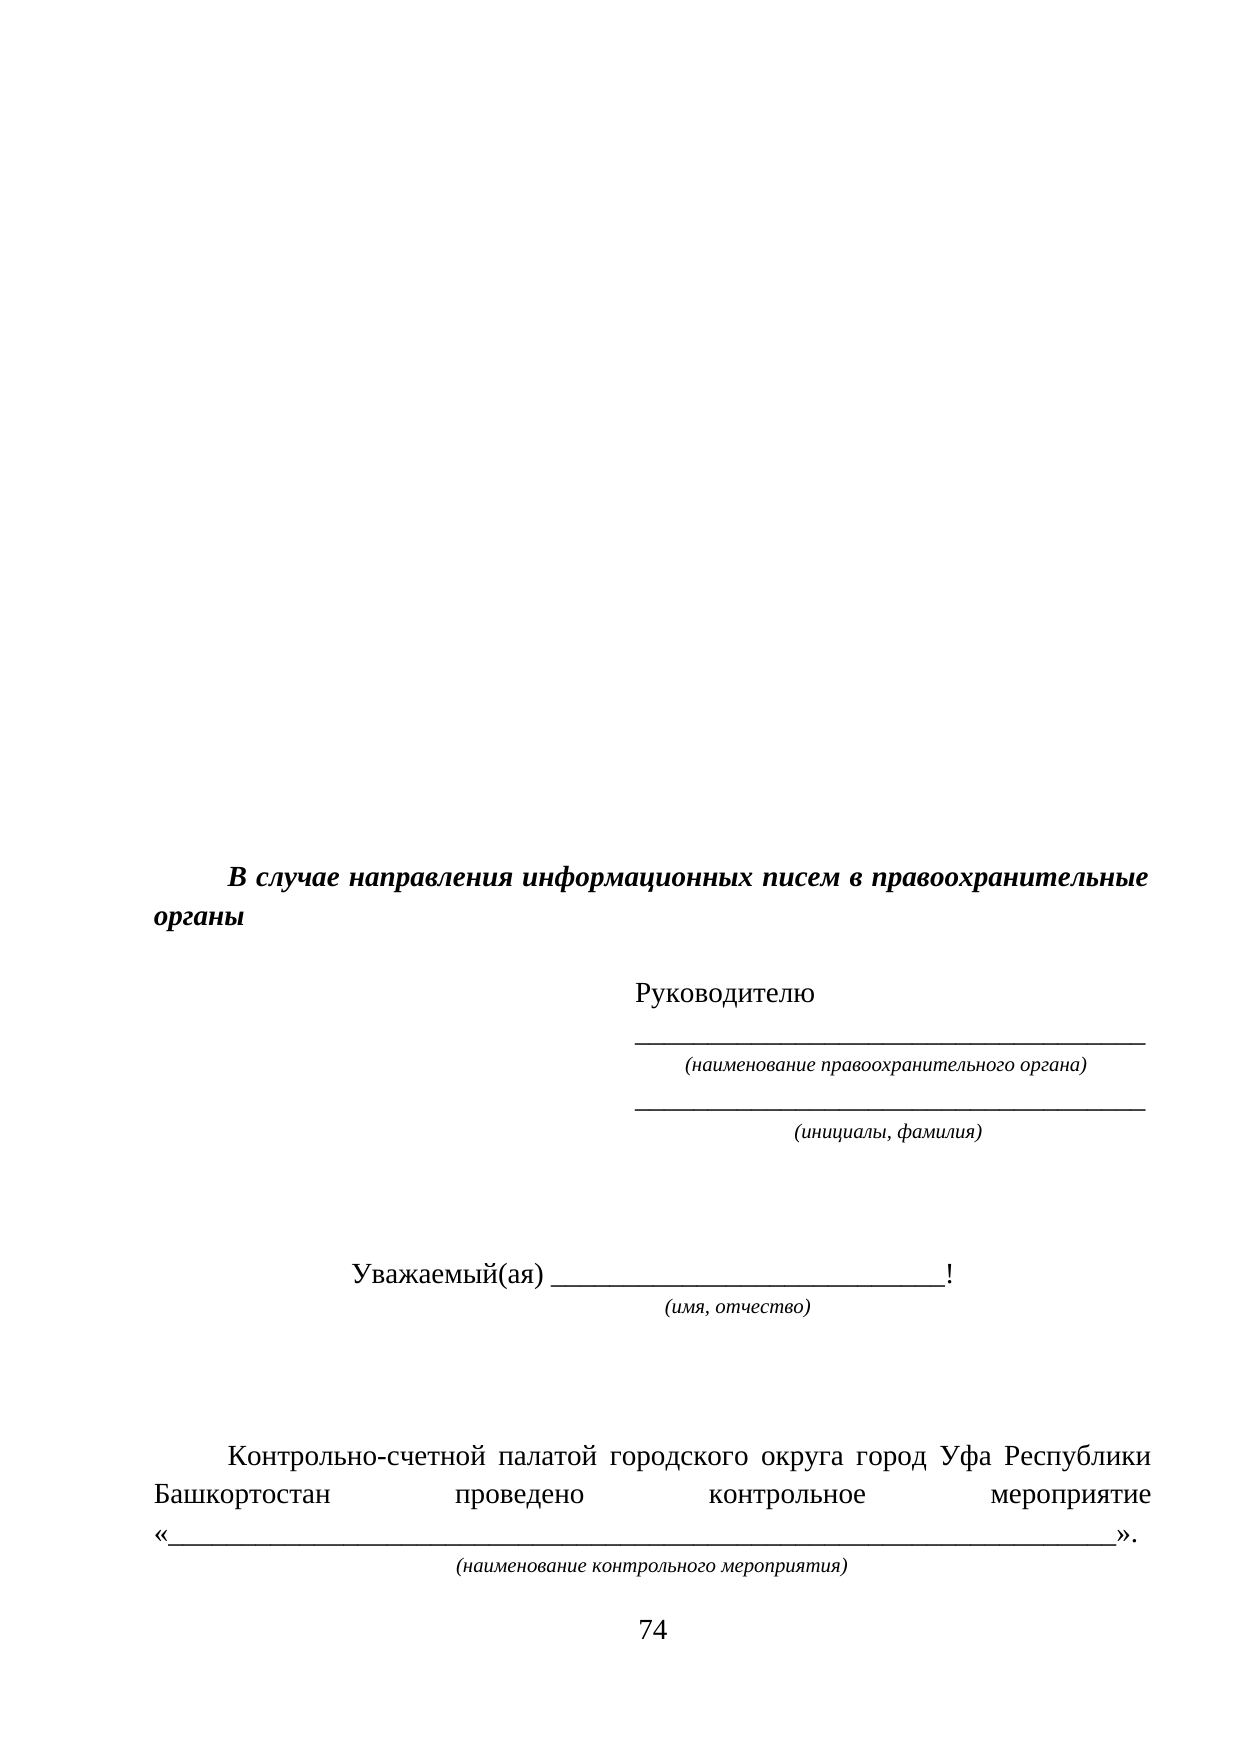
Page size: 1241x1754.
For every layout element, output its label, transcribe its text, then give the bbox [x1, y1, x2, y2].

text Руководителю [153, 975, 1152, 1009]
text (имя, отчество) [153, 1294, 1152, 1318]
text (наименование правоохранительного органа) [153, 1052, 1152, 1076]
text (инициалы, фамилия) [153, 1119, 1152, 1143]
text Уважаемый(ая) ___________________________! [153, 1256, 1152, 1289]
text (наименование контрольного мероприятия) [153, 1553, 1152, 1577]
text Контрольно-счетной палатой городского округа город Уфа Республики Башкортостан проведено контрольное мероприятие «_________________________________________________________________». [153, 1438, 1152, 1548]
text В случае направления информационных писем в правоохранительные органы [153, 859, 1152, 932]
text ___________________________________ [153, 1014, 1152, 1047]
text ___________________________________ [153, 1081, 1152, 1114]
